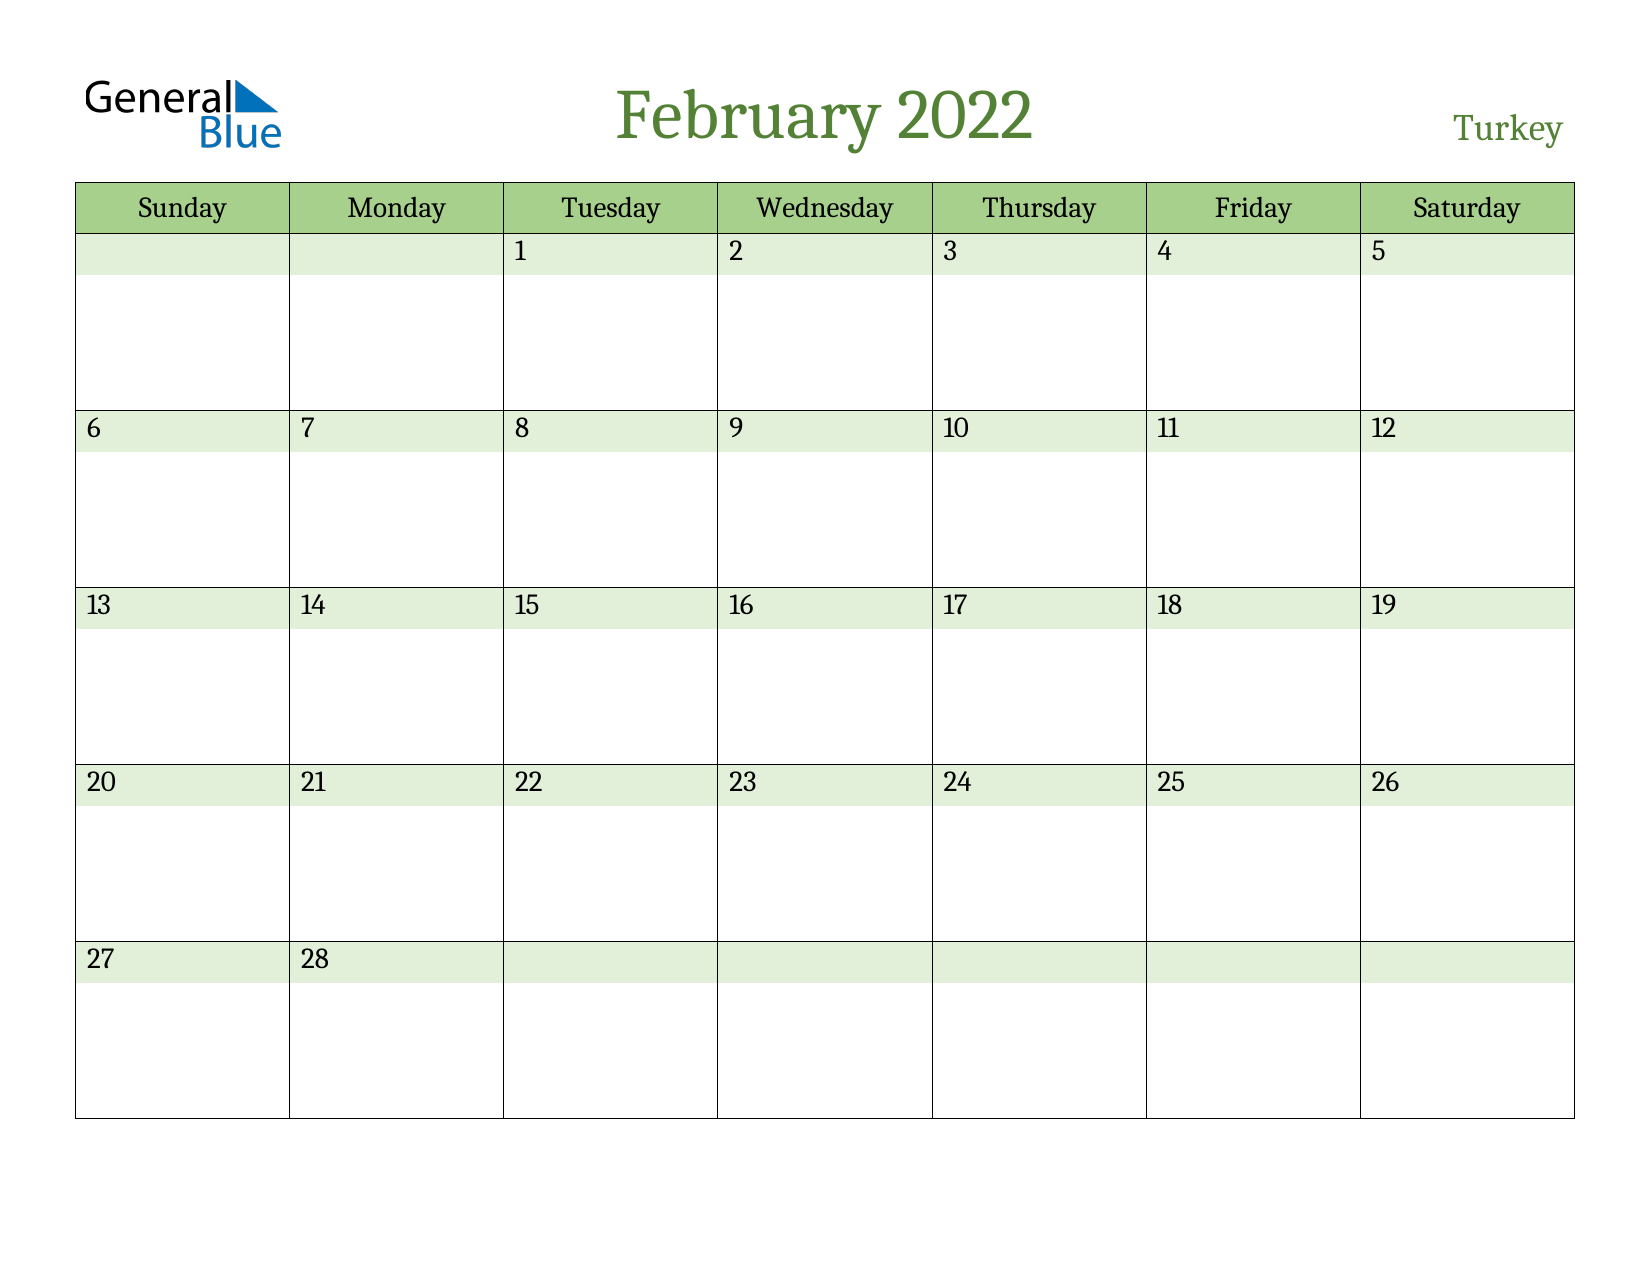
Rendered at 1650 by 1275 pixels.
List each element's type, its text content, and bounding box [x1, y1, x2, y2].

table_cell 23 [718, 765, 932, 806]
table_cell 24 [933, 765, 1146, 806]
table_cell [76, 234, 289, 275]
table_cell [933, 942, 1146, 983]
table_cell [718, 806, 932, 941]
table_cell [76, 806, 289, 941]
table_cell [1147, 942, 1360, 983]
table_cell Sunday [76, 183, 289, 233]
table_cell 12 [1361, 411, 1574, 452]
table_cell [718, 629, 932, 764]
table_cell Wednesday [718, 183, 932, 233]
table_header February 2022 [504, 75, 1146, 182]
table_cell [718, 983, 932, 1118]
table_cell [1361, 806, 1574, 941]
table_cell 19 [1361, 588, 1574, 629]
table_cell [504, 806, 717, 941]
table_cell [718, 452, 932, 587]
table_cell 7 [290, 411, 503, 452]
table_cell [504, 275, 717, 410]
table_cell 21 [290, 765, 503, 806]
table_cell [933, 452, 1146, 587]
table_cell [290, 234, 503, 275]
table_cell [504, 452, 717, 587]
table_cell [504, 983, 717, 1118]
table_cell [1147, 452, 1360, 587]
table_cell 6 [76, 411, 289, 452]
table_cell 4 [1147, 234, 1360, 275]
table_cell 2 [718, 234, 932, 275]
table_cell 3 [933, 234, 1146, 275]
table_cell [1147, 983, 1360, 1118]
table_cell 8 [504, 411, 717, 452]
table_cell 25 [1147, 765, 1360, 806]
table_cell [1361, 942, 1574, 983]
table_cell Friday [1147, 183, 1360, 233]
table_header [76, 75, 503, 182]
table_cell [76, 629, 289, 764]
table_cell [1361, 629, 1574, 764]
table_cell [933, 983, 1146, 1118]
table_cell [933, 275, 1146, 410]
table_cell Tuesday [504, 183, 717, 233]
picture [86, 80, 281, 148]
table_cell 18 [1147, 588, 1360, 629]
table_cell [1361, 983, 1574, 1118]
table_cell [504, 942, 717, 983]
table_cell [1147, 275, 1360, 410]
table_cell [76, 983, 289, 1118]
table_cell 20 [76, 765, 289, 806]
table_cell 26 [1361, 765, 1574, 806]
table_cell [1361, 275, 1574, 410]
table_cell 17 [933, 588, 1146, 629]
table_cell 15 [504, 588, 717, 629]
table_cell 28 [290, 942, 503, 983]
table_cell Saturday [1361, 183, 1574, 233]
table_cell 16 [718, 588, 932, 629]
table_header Turkey [1146, 75, 1574, 182]
table_cell [1361, 452, 1574, 587]
table_cell 1 [504, 234, 717, 275]
table_cell 13 [76, 588, 289, 629]
table_cell [1147, 629, 1360, 764]
table_cell 22 [504, 765, 717, 806]
table_cell [290, 983, 503, 1118]
table_cell [76, 452, 289, 587]
table_cell [290, 452, 503, 587]
table_cell [933, 806, 1146, 941]
table_cell [718, 942, 932, 983]
table_cell [290, 806, 503, 941]
table_cell [1147, 806, 1360, 941]
table_cell [290, 275, 503, 410]
table_cell 9 [718, 411, 932, 452]
table_cell [718, 275, 932, 410]
table_cell 14 [290, 588, 503, 629]
table_cell [76, 275, 289, 410]
table_cell [290, 629, 503, 764]
table_cell [504, 629, 717, 764]
table_cell 5 [1361, 234, 1574, 275]
table_cell [933, 629, 1146, 764]
table_cell 10 [933, 411, 1146, 452]
table_cell Monday [290, 183, 503, 233]
table_cell 27 [76, 942, 289, 983]
table_cell 11 [1147, 411, 1360, 452]
table_cell Thursday [933, 183, 1146, 233]
